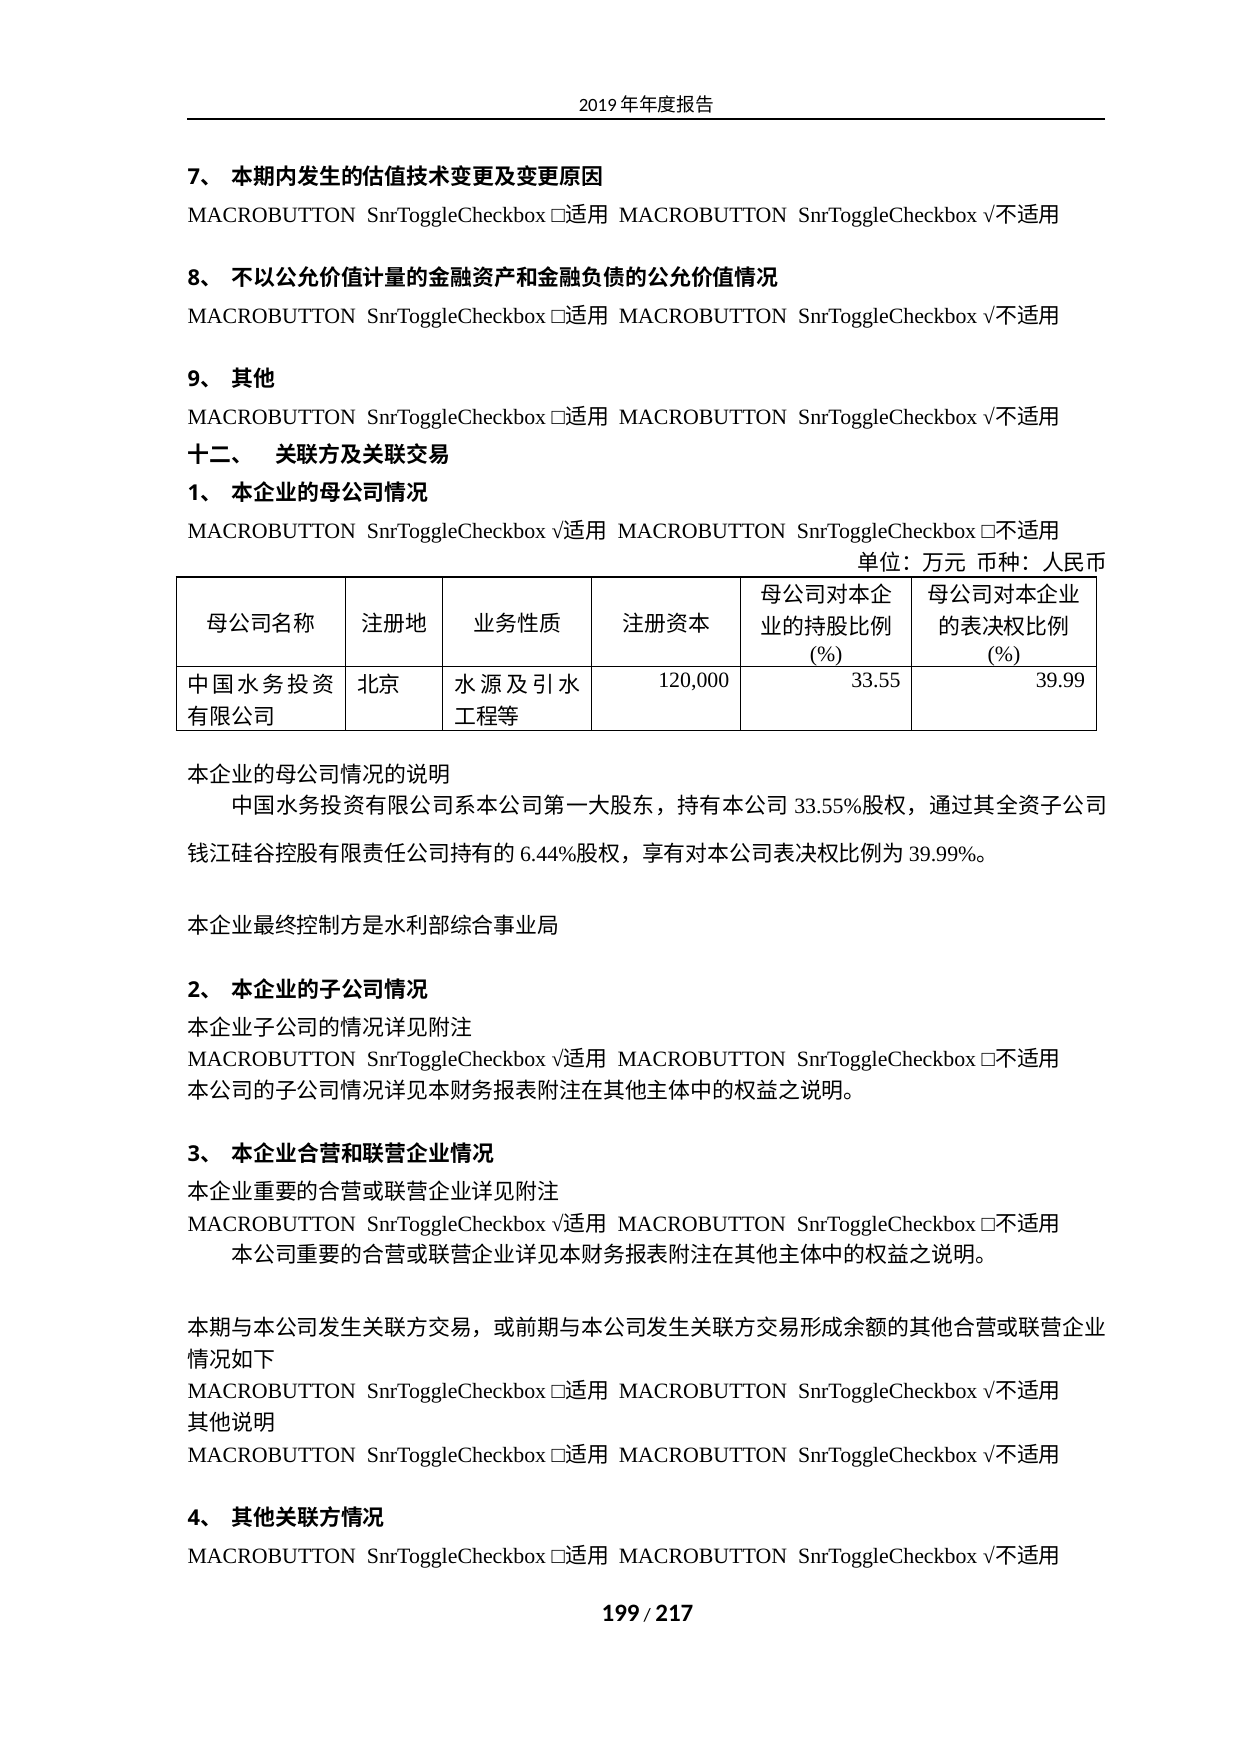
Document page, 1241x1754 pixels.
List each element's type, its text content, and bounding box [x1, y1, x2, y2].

subtitle 关联方及关联交易 [187, 437, 1107, 469]
